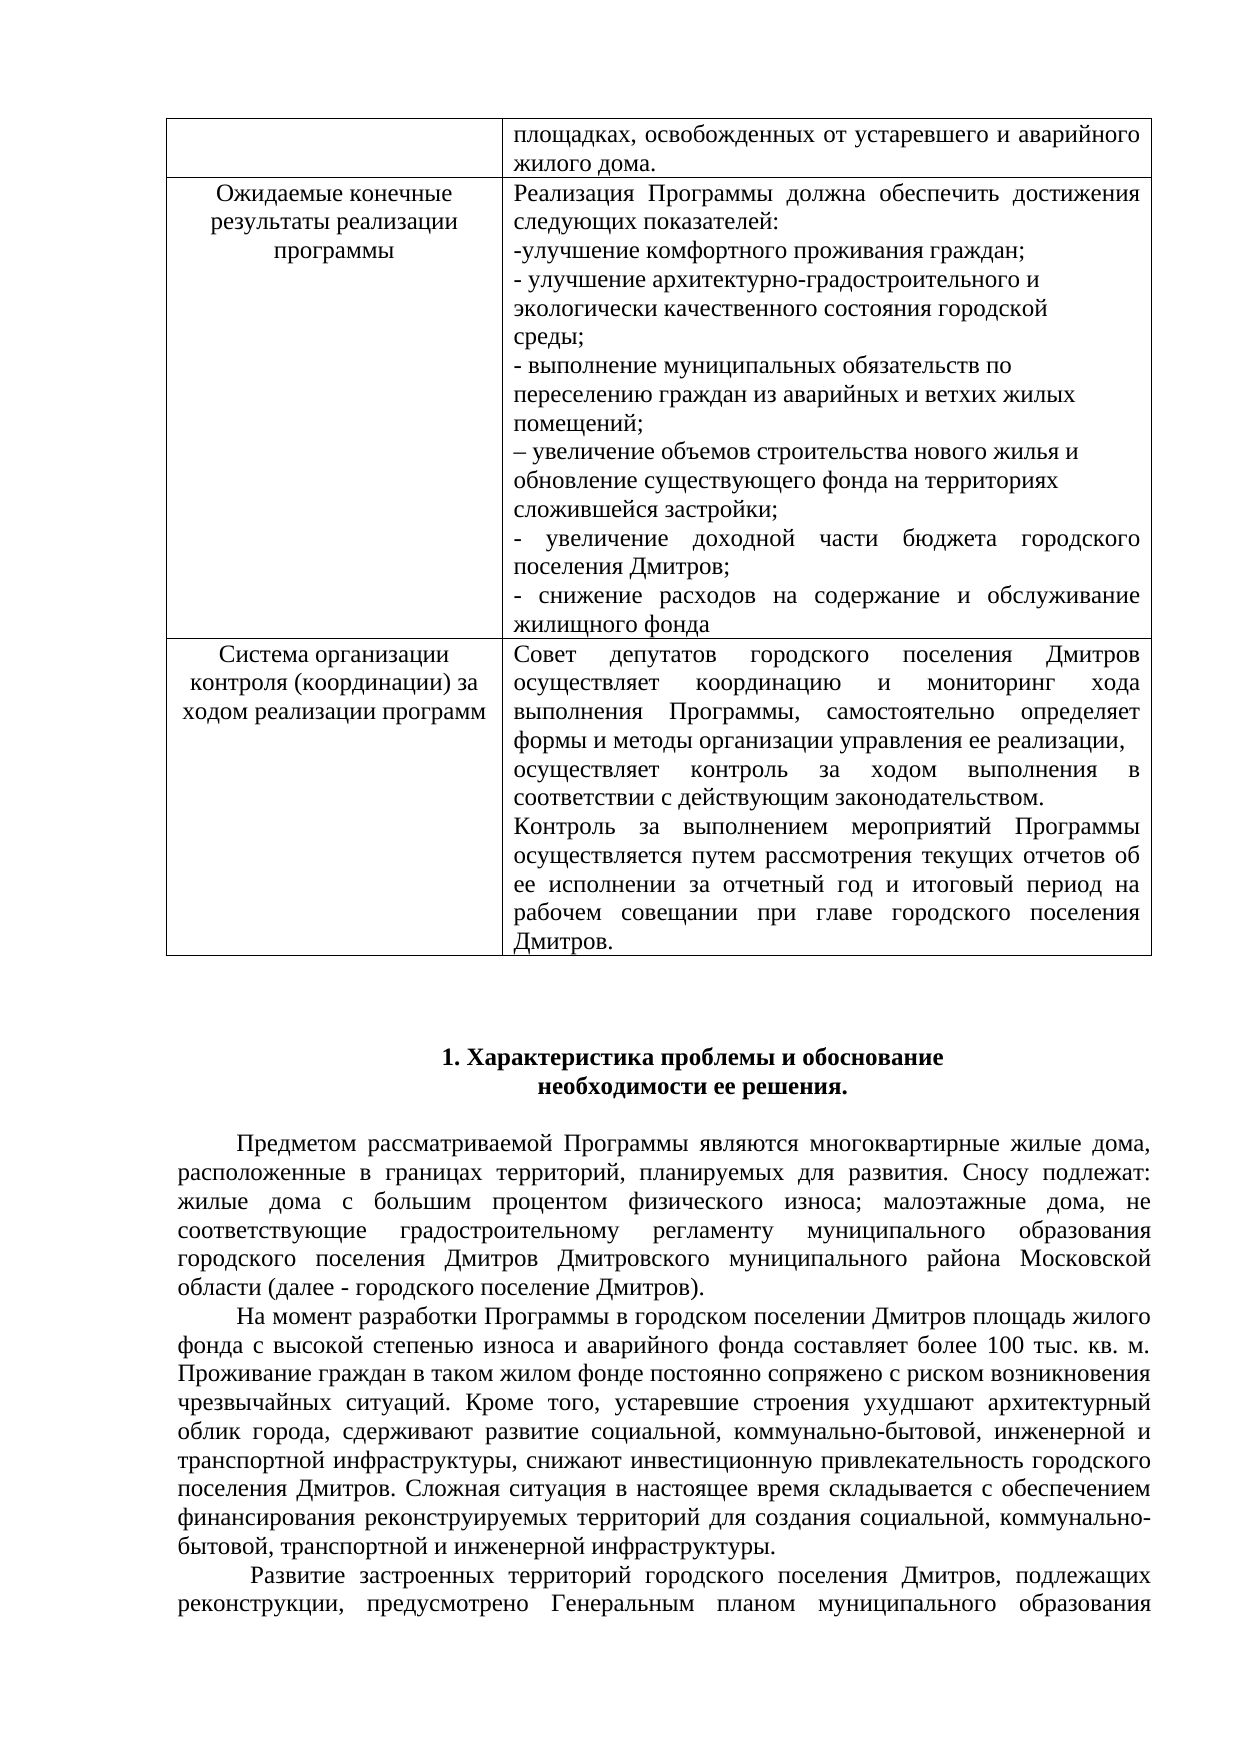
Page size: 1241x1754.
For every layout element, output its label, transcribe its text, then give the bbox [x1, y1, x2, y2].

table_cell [167, 119, 502, 177]
text Предметом рассматриваемой Программы являются многоквартирные жилые дома, расположенные в границах территорий, планируемых для развития. Сносу подлежат: жилые дома с большим процентом физического износа; малоэтажные дома, не соответствующие градостроительному регламенту муниципального образования городского поселения Дмитров Дмитровского муниципального района Московской области (далее - городского поселение Дмитров). [177, 1128, 1152, 1301]
table_cell Реализация Программы должна обеспечить достижения следующих показателей: -улучшение комфортного проживания граждан; - улучшение архитектурно-градостроительного и экологически качественного состояния городской среды; - выполнение муниципальных обязательств по переселению граждан из аварийных и ветхих жилых помещений; – увеличение объемов строительства нового жилья и обновление существующего фонда на территориях сложившейся застройки; - увеличение доходной части бюджета городского поселения Дмитров; - снижение расходов на содержание и обслуживание жилищного фонда [503, 178, 1151, 638]
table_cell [503, 119, 1151, 177]
text 1. Характеристика проблемы и обоснование [177, 1042, 1152, 1071]
text На момент разработки Программы в городском поселении Дмитров площадь жилого фонда с высокой степенью износа и аварийного фонда составляет более 100 тыс. кв. м. Проживание граждан в таком жилом фонде постоянно сопряжено с риском возникновения чрезвычайных ситуаций. Кроме того, устаревшие строения ухудшают архитектурный облик города, сдерживают развитие социальной, коммунально-бытовой, инженерной и транспортной инфраструктуры, снижают инвестиционную привлекательность городского поселения Дмитров. Сложная ситуация в настоящее время складывается с обеспечением финансирования реконструируемых территорий для создания социальной, коммунально-бытовой, транспортной и инженерной инфраструктуры. [177, 1301, 1152, 1560]
table_cell Ожидаемые конечные результаты реализации программы [167, 178, 502, 638]
table_cell Система организации контроля (координации) за ходом реализации программ [167, 639, 502, 955]
table_cell Совет депутатов городского поселения Дмитров осуществляет координацию и мониторинг хода выполнения Программы, самостоятельно определяет формы и методы организации управления ее реализации, осуществляет контроль за ходом выполнения в соответствии с действующим законодательством. Контроль за выполнением мероприятий Программы осуществляется путем рассмотрения текущих отчетов об ее исполнении за отчетный год и итоговый период на рабочем совещании при главе городского поселения Дмитров. [503, 639, 1151, 955]
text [177, 1560, 1152, 1617]
text необходимости ее решения. [177, 1071, 1152, 1100]
